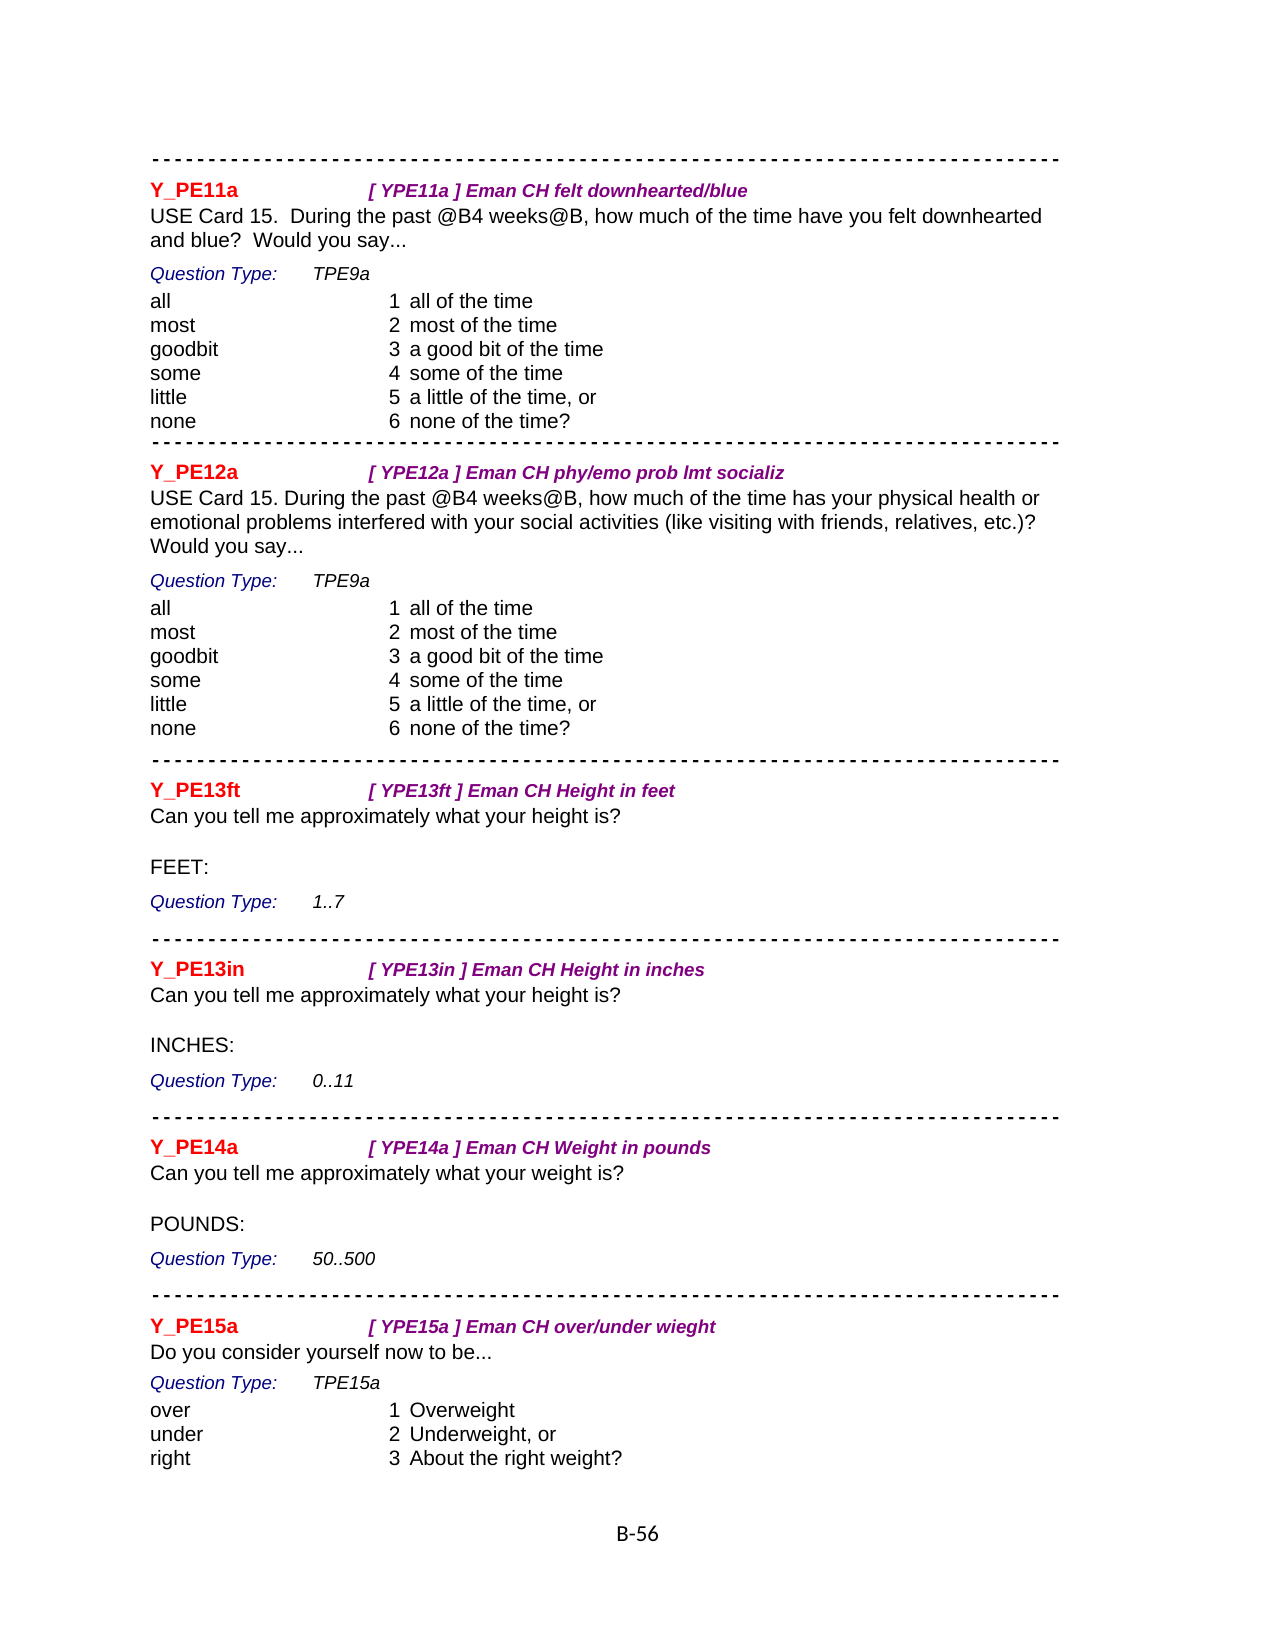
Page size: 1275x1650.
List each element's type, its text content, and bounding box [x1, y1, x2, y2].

text under 2 Underweight, or [150, 1422, 1125, 1446]
text little 5 a little of the time, or [150, 385, 1125, 409]
text Would you say... [150, 534, 1125, 558]
text --------------------------------------------------------------------------------- [150, 1286, 1125, 1307]
text none 6 none of the time? [150, 716, 1125, 740]
text emotional problems interfered with your social activities (like visiting with friends, relatives, etc.)? [150, 510, 1125, 534]
text right 3 About the right weight? [150, 1446, 1125, 1469]
text Y_PE13ft [ YPE13ft ] Eman CH Height in feet [150, 778, 1125, 802]
text Question Type: 1..7 [150, 891, 1125, 912]
text most 2 most of the time [150, 313, 1125, 337]
text Question Type: 0..11 [150, 1069, 1125, 1091]
text some 4 some of the time [150, 361, 1125, 385]
text over 1 Overweight [150, 1398, 1125, 1422]
text POUNDS: [150, 1211, 1125, 1235]
text Question Type: 50..500 [150, 1248, 1125, 1269]
text some 4 some of the time [150, 668, 1125, 692]
text Can you tell me approximately what your height is? [150, 983, 1125, 1007]
text little 5 a little of the time, or [150, 692, 1125, 716]
text --------------------------------------------------------------------------------- [150, 150, 1125, 171]
text goodbit 3 a good bit of the time [150, 644, 1125, 668]
text and blue? Would you say... [150, 227, 1125, 251]
text --------------------------------------------------------------------------------- [150, 751, 1125, 772]
text none 6 none of the time? [150, 409, 1125, 433]
text FEET: [150, 854, 1125, 878]
text --------------------------------------------------------------------------------- [150, 1108, 1125, 1129]
text Y_PE12a [ YPE12a ] Eman CH phy/emo prob lmt socializ [150, 460, 1125, 484]
text Question Type: TPE15a [150, 1372, 1125, 1393]
text Can you tell me approximately what your height is? [150, 804, 1125, 828]
text --------------------------------------------------------------------------------- [150, 433, 1125, 454]
text USE Card 15. During the past @B4 weeks@B, how much of the time have you felt downhearted [150, 203, 1125, 227]
text Y_PE13in [ YPE13in ] Eman CH Height in inches [150, 957, 1125, 981]
text goodbit 3 a good bit of the time [150, 337, 1125, 361]
text --------------------------------------------------------------------------------- [150, 929, 1125, 951]
text Y_PE11a [ YPE11a ] Eman CH felt downhearted/blue [150, 177, 1125, 201]
text USE Card 15. During the past @B4 weeks@B, how much of the time has your physical health or [150, 486, 1125, 510]
text Question Type: TPE9a [150, 263, 1125, 284]
text Do you consider yourself now to be... [150, 1339, 1125, 1363]
text Y_PE14a [ YPE14a ] Eman CH Weight in pounds [150, 1135, 1125, 1159]
text Can you tell me approximately what your weight is? [150, 1161, 1125, 1185]
text most 2 most of the time [150, 620, 1125, 644]
text all 1 all of the time [150, 289, 1125, 313]
text INCHES: [150, 1033, 1125, 1057]
text all 1 all of the time [150, 596, 1125, 620]
text Question Type: TPE9a [150, 570, 1125, 592]
text Y_PE15a [ YPE15a ] Eman CH over/under wieght [150, 1314, 1125, 1338]
